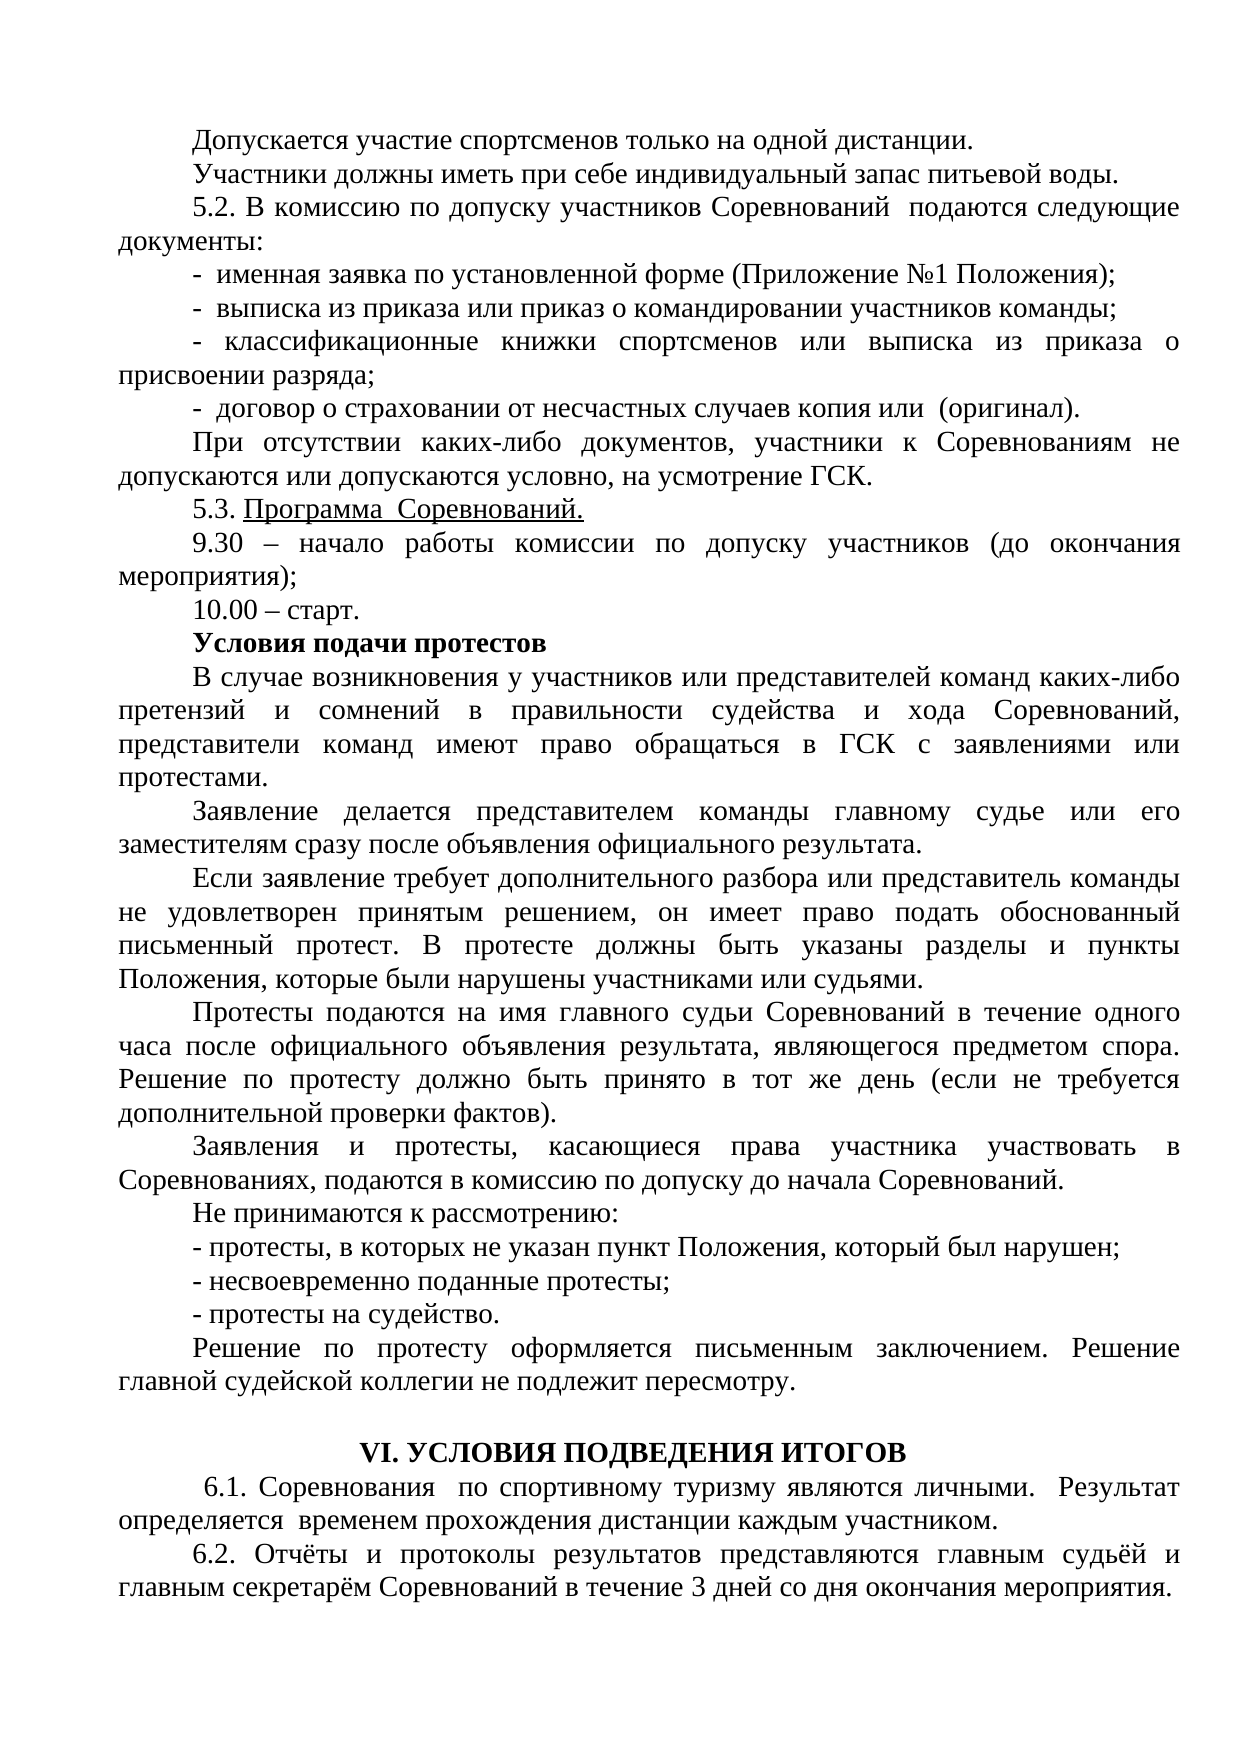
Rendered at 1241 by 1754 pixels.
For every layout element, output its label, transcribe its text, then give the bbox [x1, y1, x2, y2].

text Протесты подаются на имя главного судьи Соревнований в течение одного часа после официального объявления результата, являющегося предметом спора. Решение по протесту должно быть принято в тот же день (если не требуется дополнительной проверки фактов). [118, 994, 1181, 1128]
text В случае возникновения у участников или представителей команд каких-либо претензий и сомнений в правильности судейства и хода Соревнований, представители команд имеют право обращаться в ГСК с заявлениями или протестами. [118, 659, 1181, 793]
text 9.30 – начало работы комиссии по допуску участников (до окончания мероприятия); [118, 525, 1181, 592]
text - именная заявка по установленной форме (Приложение №1 Положения); [118, 256, 1181, 290]
text - несвоевременно поданные протесты; [118, 1263, 1181, 1296]
text Условия подачи протестов [118, 625, 1181, 659]
text При отсутствии каких-либо документов, участники к Соревнованиям не допускаются или допускаются условно, на усмотрение ГСК. [118, 424, 1181, 491]
text Заявление делается представителем команды главному судье или его заместителям сразу после объявления официального результата. [118, 793, 1181, 860]
text Участники должны иметь при себе индивидуальный запас питьевой воды. [118, 156, 1181, 189]
text 5.2. В комиссию по допуску участников Соревнований подаются следующие документы: [118, 189, 1181, 256]
text 6.2. Отчёты и протоколы результатов представляются главным судьёй и главным секретарём Соревнований в течение 3 дней со дня окончания мероприятия. [118, 1536, 1181, 1603]
text - протесты, в которых не указан пункт Положения, который был нарушен; [118, 1229, 1181, 1263]
text Решение по протесту оформляется письменным заключением. Решение главной судейской коллегии не подлежит пересмотру. [118, 1330, 1181, 1397]
text 6.1. Соревнования по спортивному туризму являются личными. Результат определяется временем прохождения дистанции каждым участником. [118, 1469, 1181, 1536]
text Допускается участие спортсменов только на одной дистанции. [118, 122, 1181, 156]
text 5.3. Программа Соревнований. [118, 491, 1181, 525]
text - протесты на судейство. [118, 1296, 1181, 1330]
list - выписка из приказа или приказ о командировании участников команды; [118, 290, 1181, 323]
text Заявления и протесты, касающиеся права участника участвовать в Соревнованиях, подаются в комиссию по допуску до начала Соревнований. [118, 1128, 1181, 1196]
text VI. УСЛОВИЯ ПОДВЕДЕНИЯ ИТОГОВ [359, 1435, 1181, 1469]
text 10.00 – старт. [118, 592, 1181, 625]
list - договор о страховании от несчастных случаев копия или (оригинал). [118, 391, 1181, 424]
text Если заявление требует дополнительного разбора или представитель команды не удовлетворен принятым решением, он имеет право подать обоснованный письменный протест. В протесте должны быть указаны разделы и пункты Положения, которые были нарушены участниками или судьями. [118, 860, 1181, 994]
list - классификационные книжки спортсменов или выписка из приказа о присвоении разряда; [118, 323, 1181, 391]
text Не принимаются к рассмотрению: [118, 1196, 1181, 1229]
